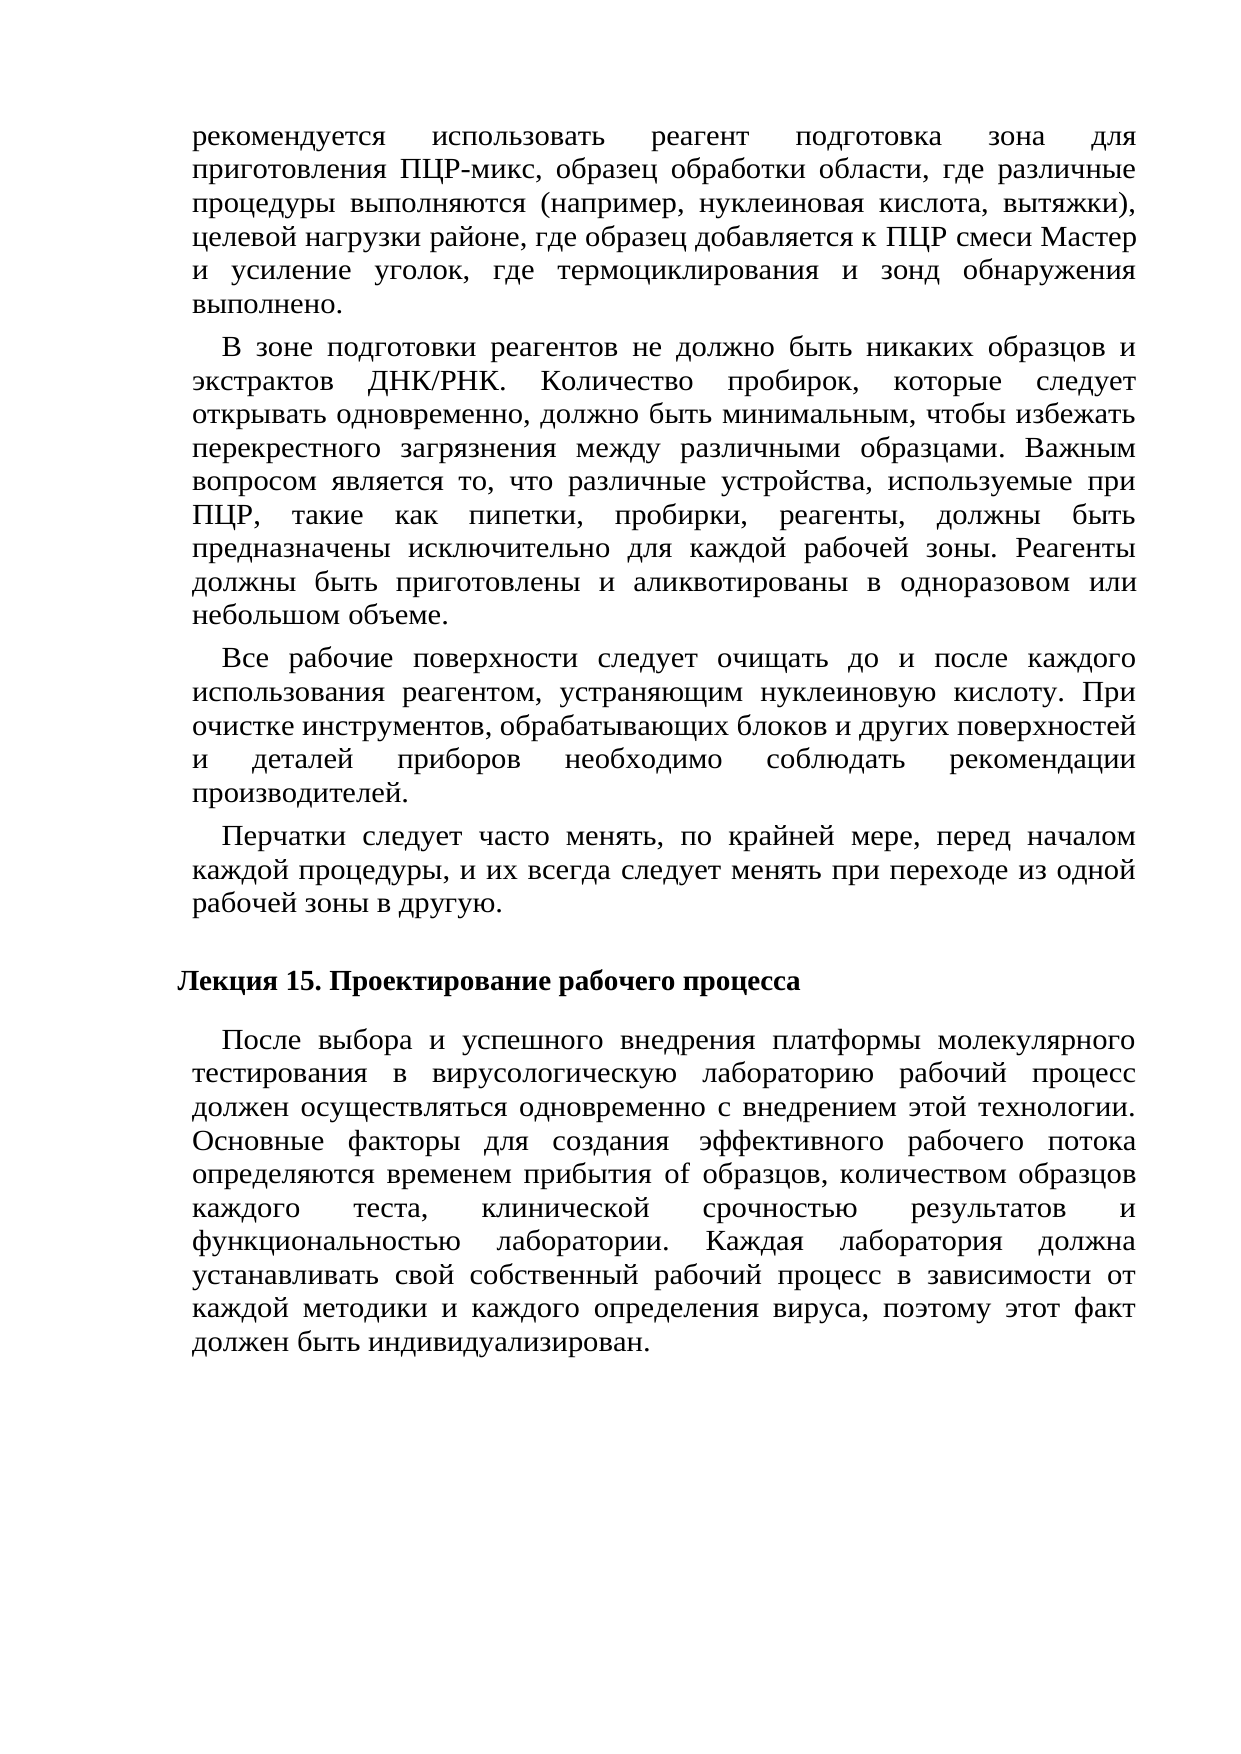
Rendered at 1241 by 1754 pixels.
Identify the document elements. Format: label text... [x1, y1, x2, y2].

text Все рабочие поверхности следует очищать до и после каждого использования реагентом, устраняющим нуклеиновую кислоту. При очистке инструментов, обрабатывающих блоков и других поверхностей и деталей приборов необходимо соблюдать рекомендации производителей. [192, 641, 1137, 808]
text После выбора и успешного внедрения платформы молекулярного тестирования в вирусологическую лабораторию рабочий процесс должен осуществляться одновременно с внедрением этой технологии. Основные факторы для создания эффективного рабочего потока определяются временем прибытия of образцов, количеством образцов каждого теста, клинической срочностью результатов и функциональностью лаборатории. Каждая лаборатория должна устанавливать свой собственный рабочий процесс в зависимости от каждой методики и каждого определения вируса, поэтому этот факт должен быть индивидуализирован. [192, 1022, 1137, 1357]
text Лекция 15. Проектирование рабочего процесса [177, 963, 1152, 996]
text Перчатки следует часто менять, по крайней мере, перед началом каждой процедуры, и их всегда следует менять при переходе из одной рабочей зоны в другую. [192, 818, 1137, 919]
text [192, 118, 1137, 319]
text В зоне подготовки реагентов не должно быть никаких образцов и экстрактов ДНК/РНК. Количество пробирок, которые следует открывать одновременно, должно быть минимальным, чтобы избежать перекрестного загрязнения между различными образцами. Важным вопросом является то, что различные устройства, используемые при ПЦР, такие как пипетки, пробирки, реагенты, должны быть предназначены исключительно для каждой рабочей зоны. Реагенты должны быть приготовлены и аликвотированы в одноразовом или небольшом объеме. [192, 329, 1137, 631]
